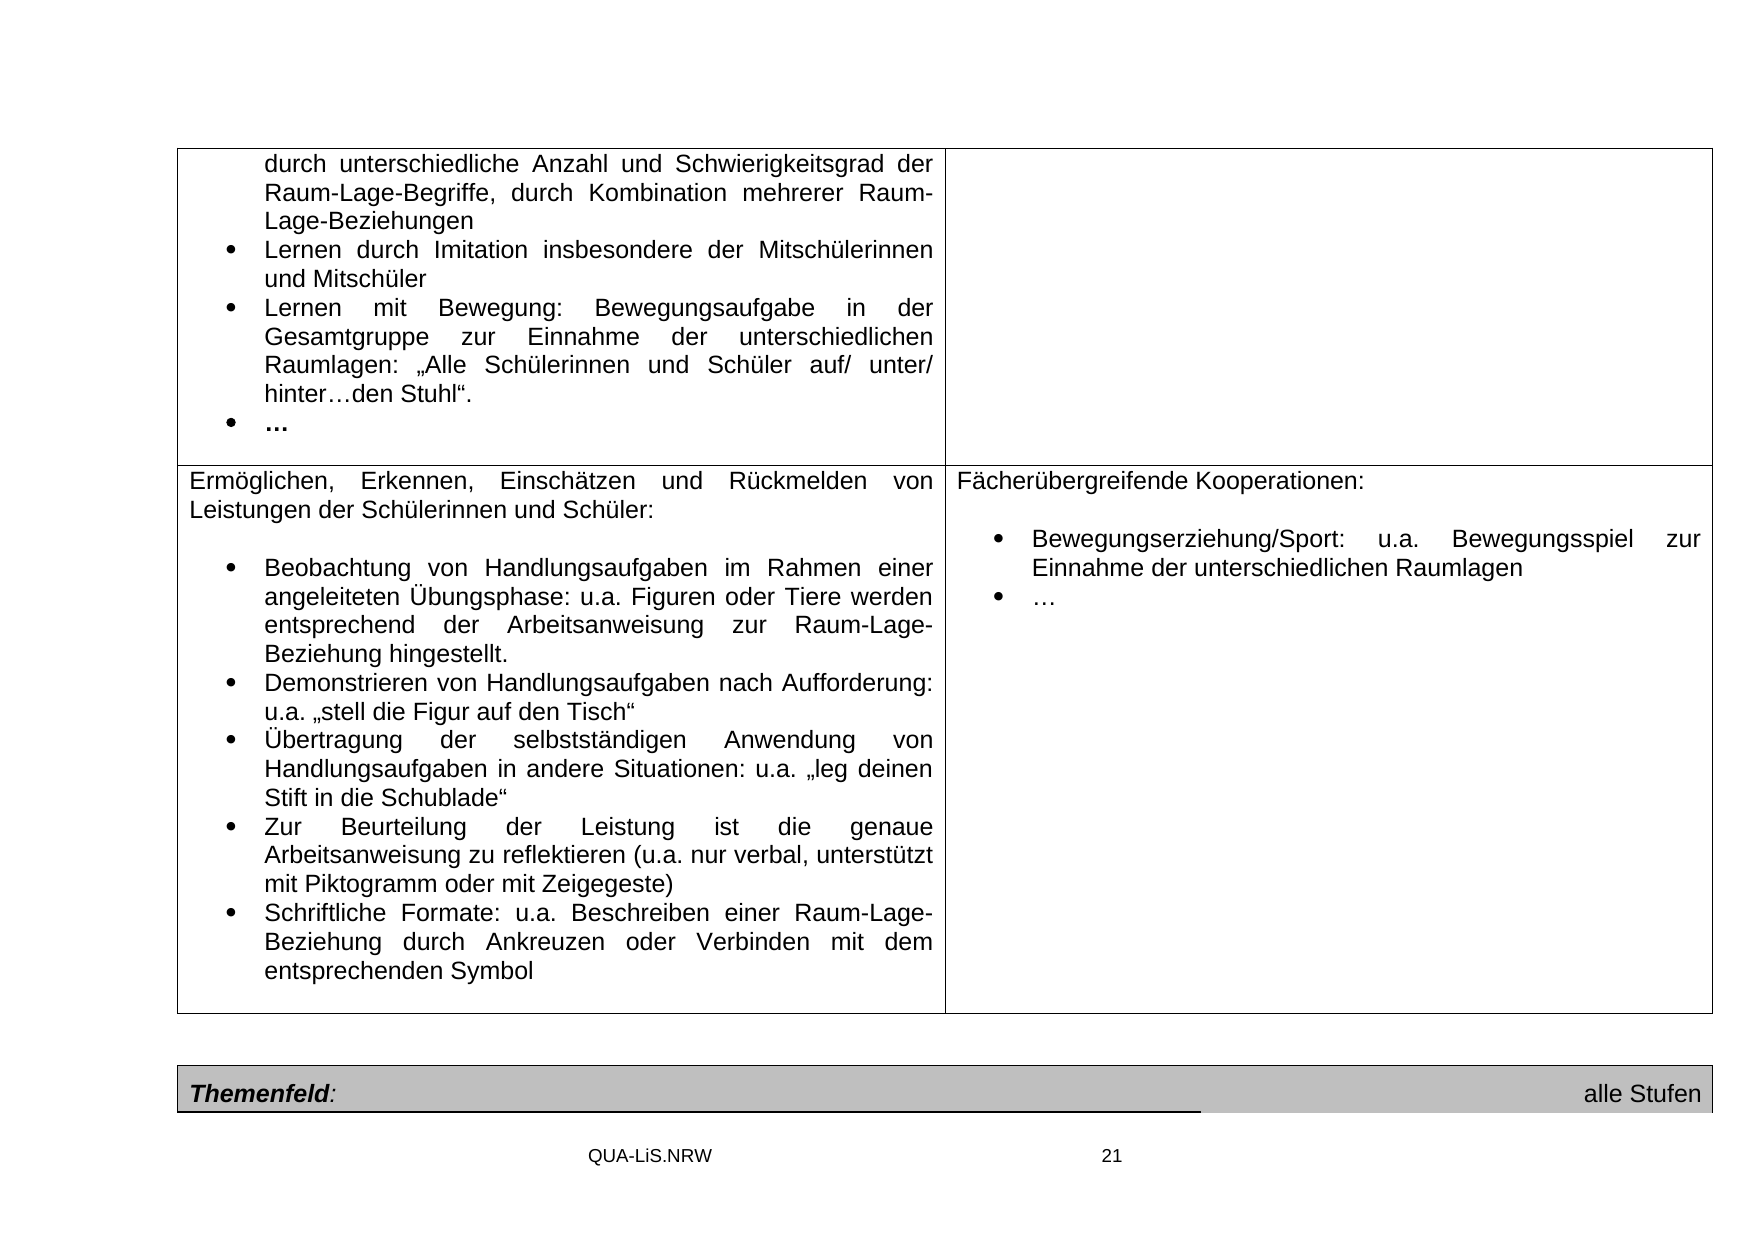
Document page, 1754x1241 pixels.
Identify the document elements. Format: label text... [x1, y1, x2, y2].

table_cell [946, 149, 1712, 465]
table_cell Ermöglichen, Erkennen, Einschätzen und Rückmelden von Leistungen der Schülerinnen und Schüler: Beobachtung von Handlungsaufgaben im Rahmen einer angeleiteten Übungsphase: u.a. Figuren oder Tiere werden entsprechend der Arbeitsanweisung zur Raum-Lage-Beziehung hingestellt. Demonstrieren von Handlungsaufgaben nach Aufforderung: u.a. „stell die Figur auf den Tisch“ Übertragung der selbstständigen Anwendung von Handlungsaufgaben in andere Situationen: u.a. „leg deinen Stift in die Schublade“ Zur Beurteilung der Leistung ist die genaue Arbeitsanweisung zu reflektieren (u.a. nur verbal, unterstützt mit Piktogramm oder mit Zeigegeste) Schriftliche Formate: u.a. Beschreiben einer Raum-Lage-Beziehung durch Ankreuzen oder Verbinden mit dem entsprechenden Symbol [178, 466, 945, 1013]
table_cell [178, 149, 945, 465]
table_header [178, 1066, 1201, 1111]
table_header alle Stufen [1202, 1066, 1712, 1111]
table_cell Fächerübergreifende Kooperationen: Bewegungserziehung/Sport: u.a. Bewegungsspiel zur Einnahme der unterschiedlichen Raumlagen … [946, 466, 1712, 1013]
